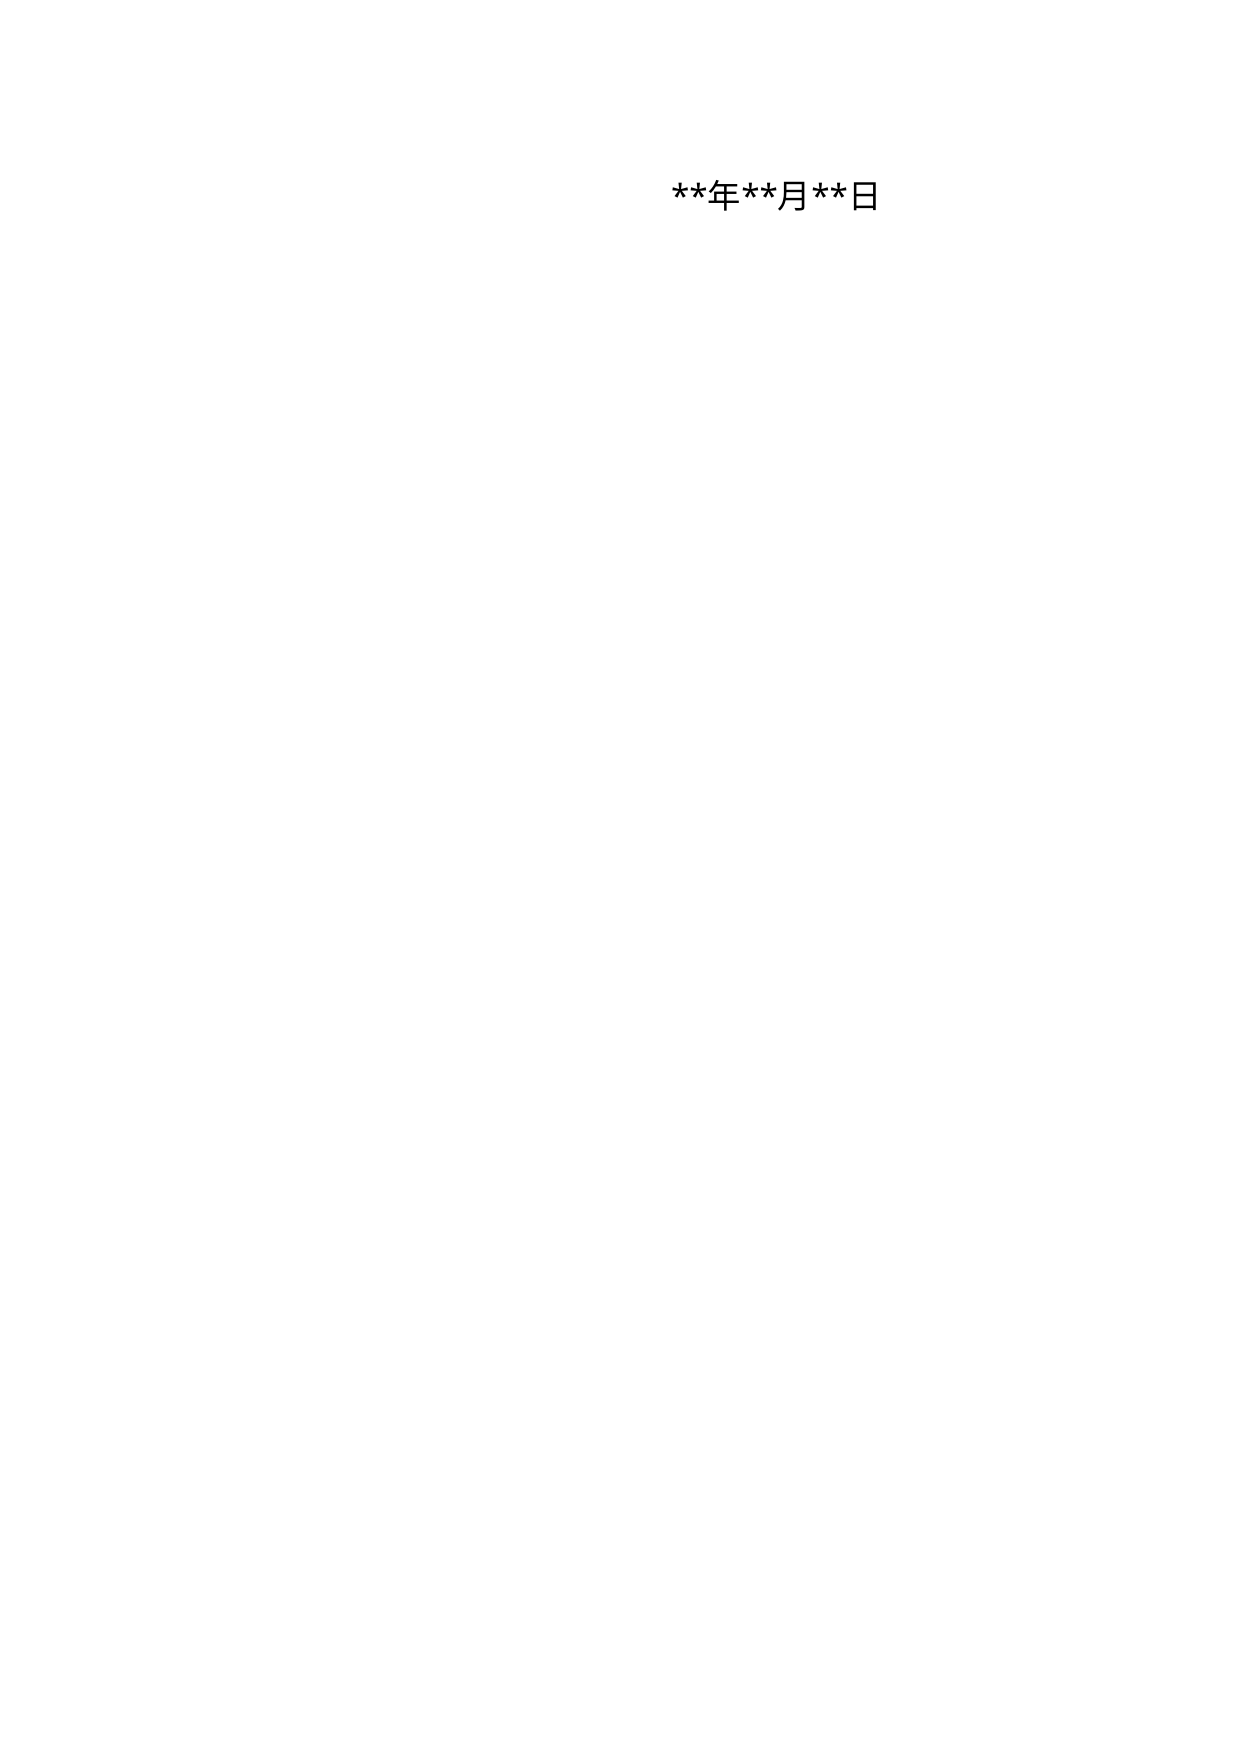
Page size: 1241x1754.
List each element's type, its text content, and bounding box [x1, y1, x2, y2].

text **年**月**日 [187, 162, 1053, 227]
